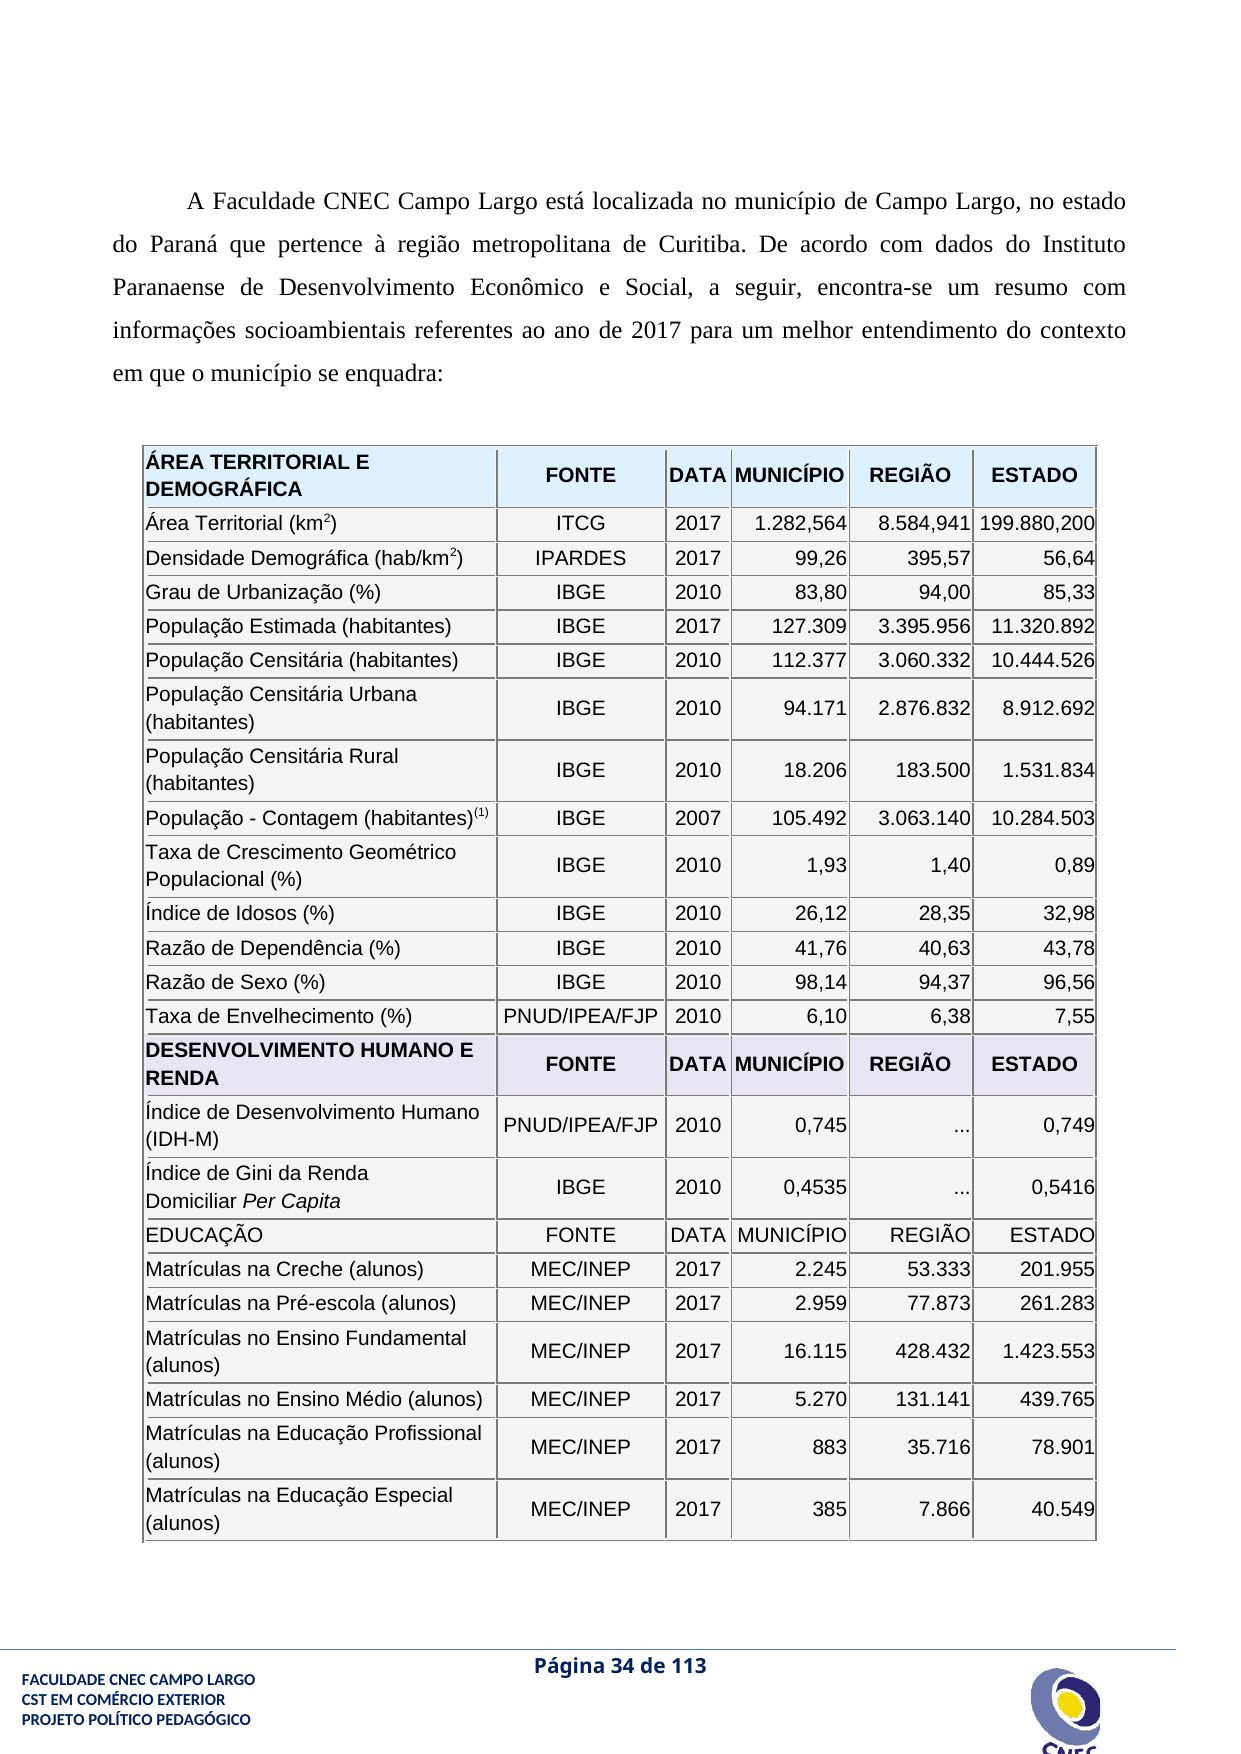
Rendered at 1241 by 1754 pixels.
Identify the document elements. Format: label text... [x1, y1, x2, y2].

table_cell 428.432 [850, 1324, 971, 1382]
table_cell 183.500 [850, 742, 971, 801]
table_cell 8.584,941 [850, 510, 971, 541]
table_cell 0,745 [732, 1098, 847, 1156]
table_cell 3.063.140 [850, 804, 971, 835]
table_cell 2010 [667, 968, 729, 999]
table_cell 6,38 [850, 1002, 971, 1033]
table_cell 1.282,564 [732, 510, 847, 541]
table_cell 2010 [667, 681, 729, 739]
table_cell População Censitária Urbana (habitantes) [146, 677, 495, 739]
table_cell MUNICÍPIO [732, 1037, 847, 1095]
table_cell Índice de Gini da Renda Domiciliar Per Capita [146, 1156, 495, 1218]
table_cell 3.060.332 [850, 647, 971, 677]
table_cell 385 [731, 1482, 848, 1540]
table_cell 41,76 [732, 934, 847, 965]
table_cell 83,80 [732, 578, 847, 609]
table_cell Taxa de Crescimento Geométrico Populacional (%) [144, 835, 496, 896]
table_cell Matrículas na Creche (alunos) [146, 1252, 495, 1286]
table_cell 2010 [667, 934, 729, 965]
table_cell Índice de Desenvolvimento Humano (IDH-M) [144, 1095, 496, 1156]
table_cell 94,00 [850, 578, 971, 609]
table_cell 2010 [667, 1160, 729, 1218]
table_cell 28,35 [850, 900, 971, 931]
table_cell ESTADO [974, 1218, 1096, 1252]
table_cell ESTADO [974, 1033, 1096, 1095]
table_cell 2010 [667, 838, 729, 896]
table_cell ITCG [498, 510, 664, 541]
table_cell 8.912.692 [974, 677, 1096, 739]
table_cell População Censitária (habitantes) [146, 643, 495, 677]
table_cell PNUD/IPEA/FJP [498, 1098, 664, 1156]
table_cell 11.320.892 [974, 609, 1095, 643]
table_cell 53.333 [850, 1256, 971, 1286]
table_cell 112.377 [732, 647, 847, 677]
table_header MUNICÍPIO [731, 448, 848, 506]
table_cell 40.549 [972, 1478, 1096, 1540]
table_cell 7,55 [974, 999, 1095, 1033]
table_cell 0,749 [972, 1095, 1097, 1156]
table_cell 2017 [667, 510, 729, 541]
table_cell 2017 [665, 1482, 731, 1540]
table_cell Densidade Demográfica (hab/km2) [144, 541, 496, 575]
table_cell 2010 [667, 900, 729, 931]
table_cell 395,57 [850, 544, 971, 575]
table_cell 78.901 [974, 1416, 1096, 1478]
table_cell 10.444.526 [974, 643, 1096, 677]
table_cell Razão de Sexo (%) [144, 965, 496, 999]
table_header ESTADO [972, 448, 1095, 506]
table_cell População Estimada (habitantes) [146, 609, 495, 643]
table_cell REGIÃO [850, 1222, 971, 1252]
table_cell Matrículas na Educação Profissional (alunos) [146, 1416, 495, 1478]
table_cell População - Contagem (habitantes)(1) [144, 801, 496, 835]
table_header DATA [665, 448, 731, 506]
table_cell 35.716 [850, 1420, 971, 1478]
table_cell IBGE [498, 968, 664, 999]
table_cell 18.206 [732, 742, 847, 801]
table_cell IBGE [498, 742, 664, 801]
table_cell 883 [732, 1420, 847, 1478]
table_cell 94,37 [850, 968, 971, 999]
table_cell MEC/INEP [498, 1290, 664, 1321]
table_cell 199.880,200 [974, 506, 1096, 541]
table_cell 2017 [667, 1290, 729, 1321]
table_cell 5.270 [732, 1386, 847, 1416]
table_cell 26,12 [732, 900, 847, 931]
table_cell 2010 [667, 1098, 729, 1156]
table_cell 1,93 [732, 838, 847, 896]
table_cell Razão de Dependência (%) [144, 931, 496, 965]
table_cell 16.115 [732, 1324, 847, 1382]
table_cell MEC/INEP [498, 1420, 664, 1478]
picture [1030, 1668, 1100, 1754]
table_cell REGIÃO [850, 1037, 971, 1095]
table_cell 32,98 [974, 896, 1096, 931]
table_cell 56,64 [972, 541, 1097, 575]
table_cell Matrículas no Ensino Fundamental (alunos) [144, 1321, 496, 1382]
table_cell 2.245 [732, 1256, 847, 1286]
table_cell 2010 [667, 647, 729, 677]
table_cell 98,14 [732, 968, 847, 999]
table_cell 2010 [667, 578, 729, 609]
table_cell 10.284.503 [972, 801, 1097, 835]
table_cell MEC/INEP [498, 1324, 664, 1382]
table_cell Taxa de Envelhecimento (%) [146, 999, 495, 1033]
table_cell 0,5416 [974, 1156, 1096, 1218]
table_cell 1,40 [850, 838, 971, 896]
table_cell MUNICÍPIO [732, 1222, 847, 1252]
table_cell IPARDES [498, 544, 664, 575]
table_cell 105.492 [732, 804, 847, 835]
table_cell IBGE [498, 612, 664, 643]
table_cell DESENVOLVIMENTO HUMANO E RENDA [146, 1033, 495, 1095]
table_cell Matrículas na Educação Especial (alunos) [146, 1478, 496, 1540]
table_cell PNUD/IPEA/FJP [498, 1002, 664, 1033]
table_cell 94.171 [732, 681, 847, 739]
table_cell 2017 [667, 612, 729, 643]
table_cell 85,33 [972, 575, 1097, 609]
table_cell DATA [667, 1222, 729, 1252]
table_cell 127.309 [732, 612, 847, 643]
table_cell 7.866 [849, 1482, 972, 1540]
table_cell IBGE [498, 681, 664, 739]
table_cell MEC/INEP [498, 1386, 664, 1416]
table_cell EDUCAÇÃO [146, 1218, 495, 1252]
table_cell 131.141 [850, 1386, 971, 1416]
table_cell 1.423.553 [972, 1321, 1097, 1382]
table_cell Grau de Urbanização (%) [144, 575, 496, 609]
table_cell FONTE [498, 1222, 664, 1252]
table_cell IBGE [498, 647, 664, 677]
table_cell FONTE [498, 1037, 664, 1095]
table_cell 2017 [667, 1324, 729, 1382]
table_cell 2010 [667, 742, 729, 801]
table_cell 2007 [667, 804, 729, 835]
text A Faculdade CNEC Campo Largo está localizada no município de Campo Largo, no estado do Paraná que pertence à região metropolitana de Curitiba. De acordo com dados do Instituto Paranaense de Desenvolvimento Econômico e Social, a seguir, encontra-se um resumo com informações socioambientais referentes ao ano de 2017 para um melhor entendimento do contexto em que o município se enquadra: [112, 186, 1128, 387]
table_cell IBGE [498, 1160, 664, 1218]
table_cell ... [850, 1160, 971, 1218]
table_cell 0,89 [972, 835, 1097, 896]
table_cell 96,56 [972, 965, 1097, 999]
table_header ÁREA TERRITORIAL E DEMOGRÁFICA [146, 448, 496, 506]
table_cell 2017 [667, 1420, 729, 1478]
table_cell 2017 [667, 544, 729, 575]
table_cell Matrículas na Pré-escola (alunos) [146, 1286, 495, 1321]
table_cell 1.531.834 [974, 739, 1095, 801]
table_cell MEC/INEP [498, 1256, 664, 1286]
table_cell IBGE [498, 838, 664, 896]
table_cell IBGE [498, 804, 664, 835]
table_cell 40,63 [850, 934, 971, 965]
table_cell IBGE [498, 578, 664, 609]
table_cell 2010 [667, 1002, 729, 1033]
table_cell IBGE [498, 900, 664, 931]
table_cell MEC/INEP [496, 1482, 665, 1540]
table_cell 2.959 [732, 1290, 847, 1321]
table_cell 2017 [667, 1256, 729, 1286]
table_cell 77.873 [850, 1290, 971, 1321]
table_cell ... [850, 1098, 971, 1156]
table_header FONTE [496, 446, 665, 506]
table_cell DATA [667, 1037, 729, 1095]
table_cell Área Territorial (km2) [146, 506, 495, 541]
table_cell 6,10 [732, 1002, 847, 1033]
table_cell 439.765 [974, 1382, 1096, 1416]
table_cell IBGE [498, 934, 664, 965]
table_cell 0,4535 [732, 1160, 847, 1218]
table_cell 201.955 [974, 1252, 1096, 1286]
table_cell Matrículas no Ensino Médio (alunos) [146, 1382, 495, 1416]
table_cell 99,26 [732, 544, 847, 575]
table_cell População Censitária Rural (habitantes) [146, 739, 495, 801]
table_cell 2.876.832 [850, 681, 971, 739]
table_cell Índice de Idosos (%) [146, 896, 495, 931]
table_cell 3.395.956 [850, 612, 971, 643]
table_cell 2017 [667, 1386, 729, 1416]
table_cell 43,78 [972, 931, 1097, 965]
table_header REGIÃO [849, 446, 972, 506]
table_cell 261.283 [974, 1286, 1096, 1321]
